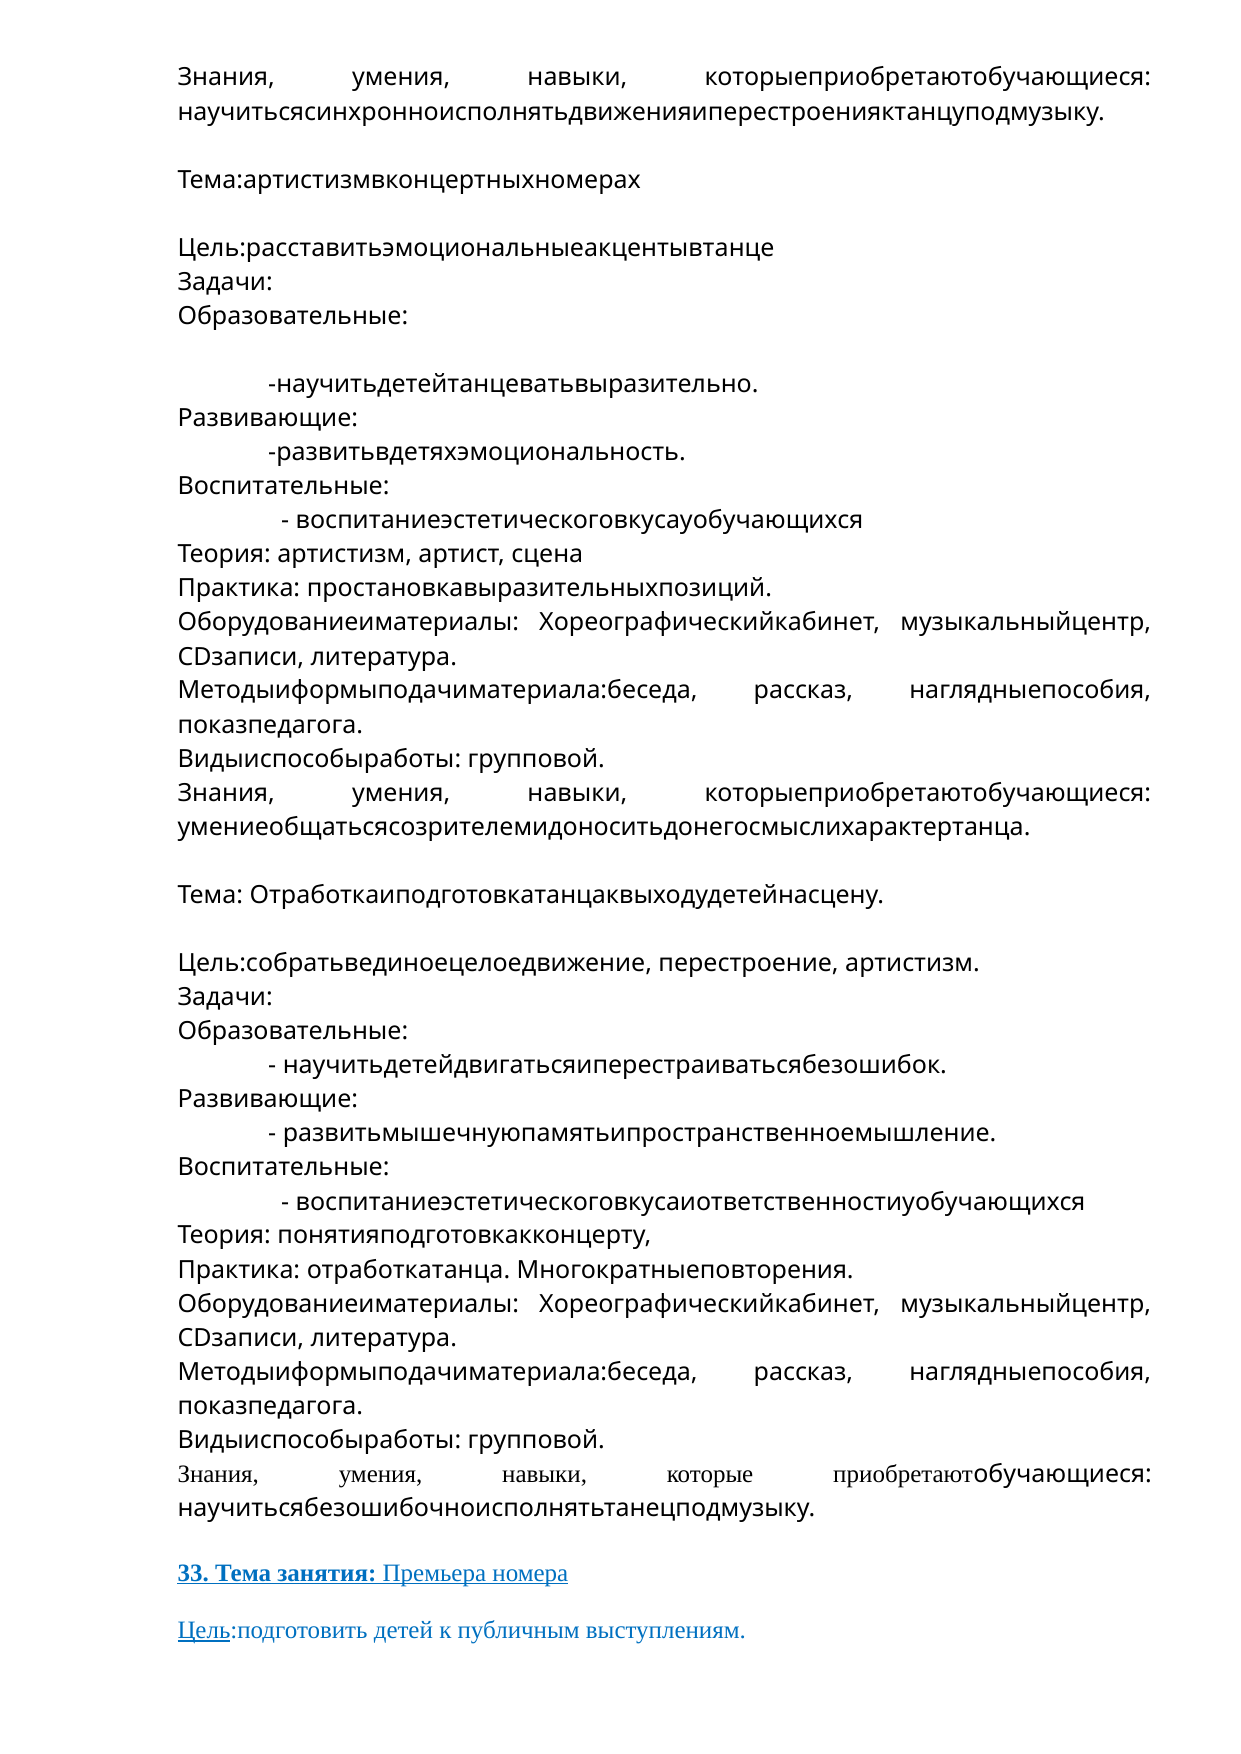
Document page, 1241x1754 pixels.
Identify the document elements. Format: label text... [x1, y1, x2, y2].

text Оборудованиеиматериалы: Хореографическийкабинет, музыкальныйцентр, CDзаписи, литература. [177, 1285, 1152, 1353]
text Образовательные: [177, 1013, 1152, 1047]
text - воспитаниеэстетическоговкусаиответственностиуобучающихся [177, 1183, 1152, 1217]
text Задачи: [177, 263, 1152, 297]
text Знания, умения, навыки, которые приобретаютобучающиеся: научитьсябезошибочноисполнятьтанецподмузыку. [177, 1456, 1152, 1524]
text Оборудованиеиматериалы: Хореографическийкабинет, музыкальныйцентр, CDзаписи, литература. [177, 604, 1152, 672]
text Развивающие: [177, 400, 1152, 434]
text Образовательные: [177, 297, 1152, 332]
text - развитьмышечнуюпамятьипространственноемышление. [177, 1115, 1152, 1149]
text - научитьдетейдвигатьсяиперестраиватьсябезошибок. [177, 1047, 1152, 1081]
text Цель:собратьвединоецелоедвижение, перестроение, артистизм. [177, 945, 1152, 979]
text Задачи: [177, 979, 1152, 1013]
text 33. Тема занятия: Премьера номера [177, 1558, 1152, 1587]
text Методыиформыподачиматериала:беседа, рассказ, наглядныепособия, показпедагога. [177, 1353, 1152, 1422]
text Методыиформыподачиматериала:беседа, рассказ, наглядныепособия, показпедагога. [177, 672, 1152, 740]
text Цель:подготовить детей к публичным выступлениям. [177, 1615, 1152, 1644]
text Видыиспособыработы: групповой. [177, 740, 1152, 774]
text -развитьвдетяхэмоциональность. [177, 434, 1152, 468]
text Воспитательные: [177, 468, 1152, 502]
text Теория: артистизм, артист, сцена [177, 536, 1152, 570]
text Тема:артистизмвконцертныхномерах [177, 161, 1152, 195]
text Развивающие: [177, 1081, 1152, 1115]
text Знания, умения, навыки, которыеприобретаютобучающиеся: умениеобщатьсясозрителемидоноситьдонегосмыслихарактертанца. [177, 774, 1152, 842]
text -научитьдетейтанцеватьвыразительно. [177, 366, 1152, 400]
text Практика: простановкавыразительныхпозиций. [177, 570, 1152, 604]
text Воспитательные: [177, 1149, 1152, 1183]
text Практика: отработкатанца. Многократныеповторения. [177, 1251, 1152, 1285]
text Видыиспособыработы: групповой. [177, 1422, 1152, 1456]
text Теория: понятияподготовкакконцерту, [177, 1217, 1152, 1251]
text Тема: Отработкаиподготовкатанцаквыходудетейнасцену. [177, 877, 1152, 911]
text Цель:расставитьэмоциональныеакцентывтанце [177, 229, 1152, 263]
text - воспитаниеэстетическоговкусауобучающихся [177, 502, 1152, 536]
text Знания, умения, навыки, которыеприобретаютобучающиеся: научитьсясинхронноисполнятьдвиженияиперестроенияктанцуподмузыку. [177, 59, 1152, 127]
